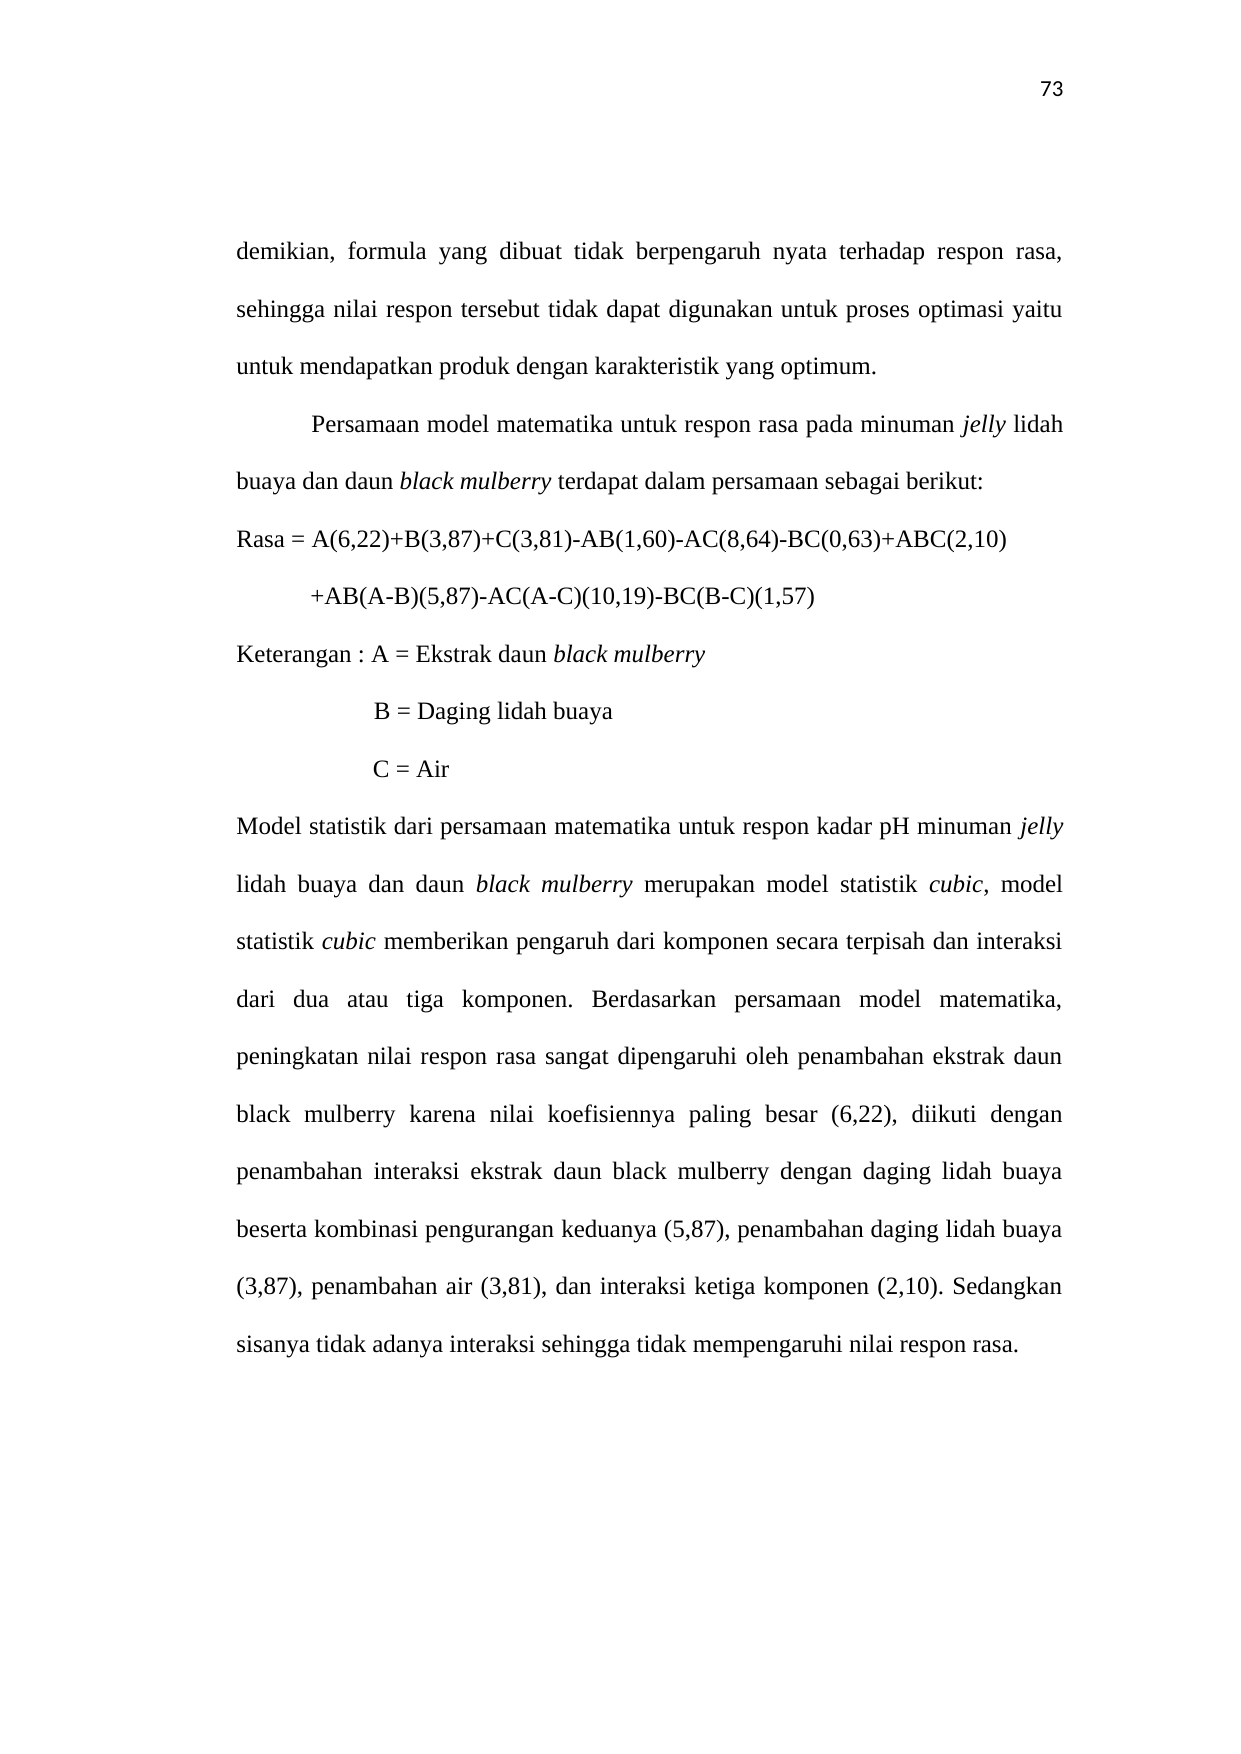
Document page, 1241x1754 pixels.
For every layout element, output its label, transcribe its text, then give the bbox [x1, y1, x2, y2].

text Persamaan model matematika untuk respon rasa pada minuman jelly lidah buaya dan daun black mulberry terdapat dalam persamaan sebagai berikut: [236, 409, 1063, 495]
text Rasa = A(6,22)+B(3,87)+C(3,81)-AB(1,60)-AC(8,64)-BC(0,63)+ABC(2,10) [236, 524, 1181, 552]
text Keterangan : A = Ekstrak daun black mulberry [236, 639, 1063, 667]
text Model statistik dari persamaan matematika untuk respon kadar pH minuman jelly lidah buaya dan daun black mulberry merupakan model statistik cubic, model statistik cubic memberikan pengaruh dari komponen secara terpisah dan interaksi dari dua atau tiga komponen. Berdasarkan persamaan model matematika, peningkatan nilai respon rasa sangat dipengaruhi oleh penambahan ekstrak daun black mulberry karena nilai koefisiennya paling besar (6,22), diikuti dengan penambahan interaksi ekstrak daun black mulberry dengan daging lidah buaya beserta kombinasi pengurangan keduanya (5,87), penambahan daging lidah buaya (3,87), penambahan air (3,81), dan interaksi ketiga komponen (2,10). Sedangkan sisanya tidak adanya interaksi sehingga tidak mempengaruhi nilai respon rasa. [236, 811, 1063, 1357]
text +AB(A-B)(5,87)-AC(A-C)(10,19)-BC(B-C)(1,57) [310, 581, 1181, 610]
text B = Daging lidah buaya [236, 696, 1063, 725]
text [236, 236, 1063, 380]
text C = Air [310, 754, 1181, 782]
